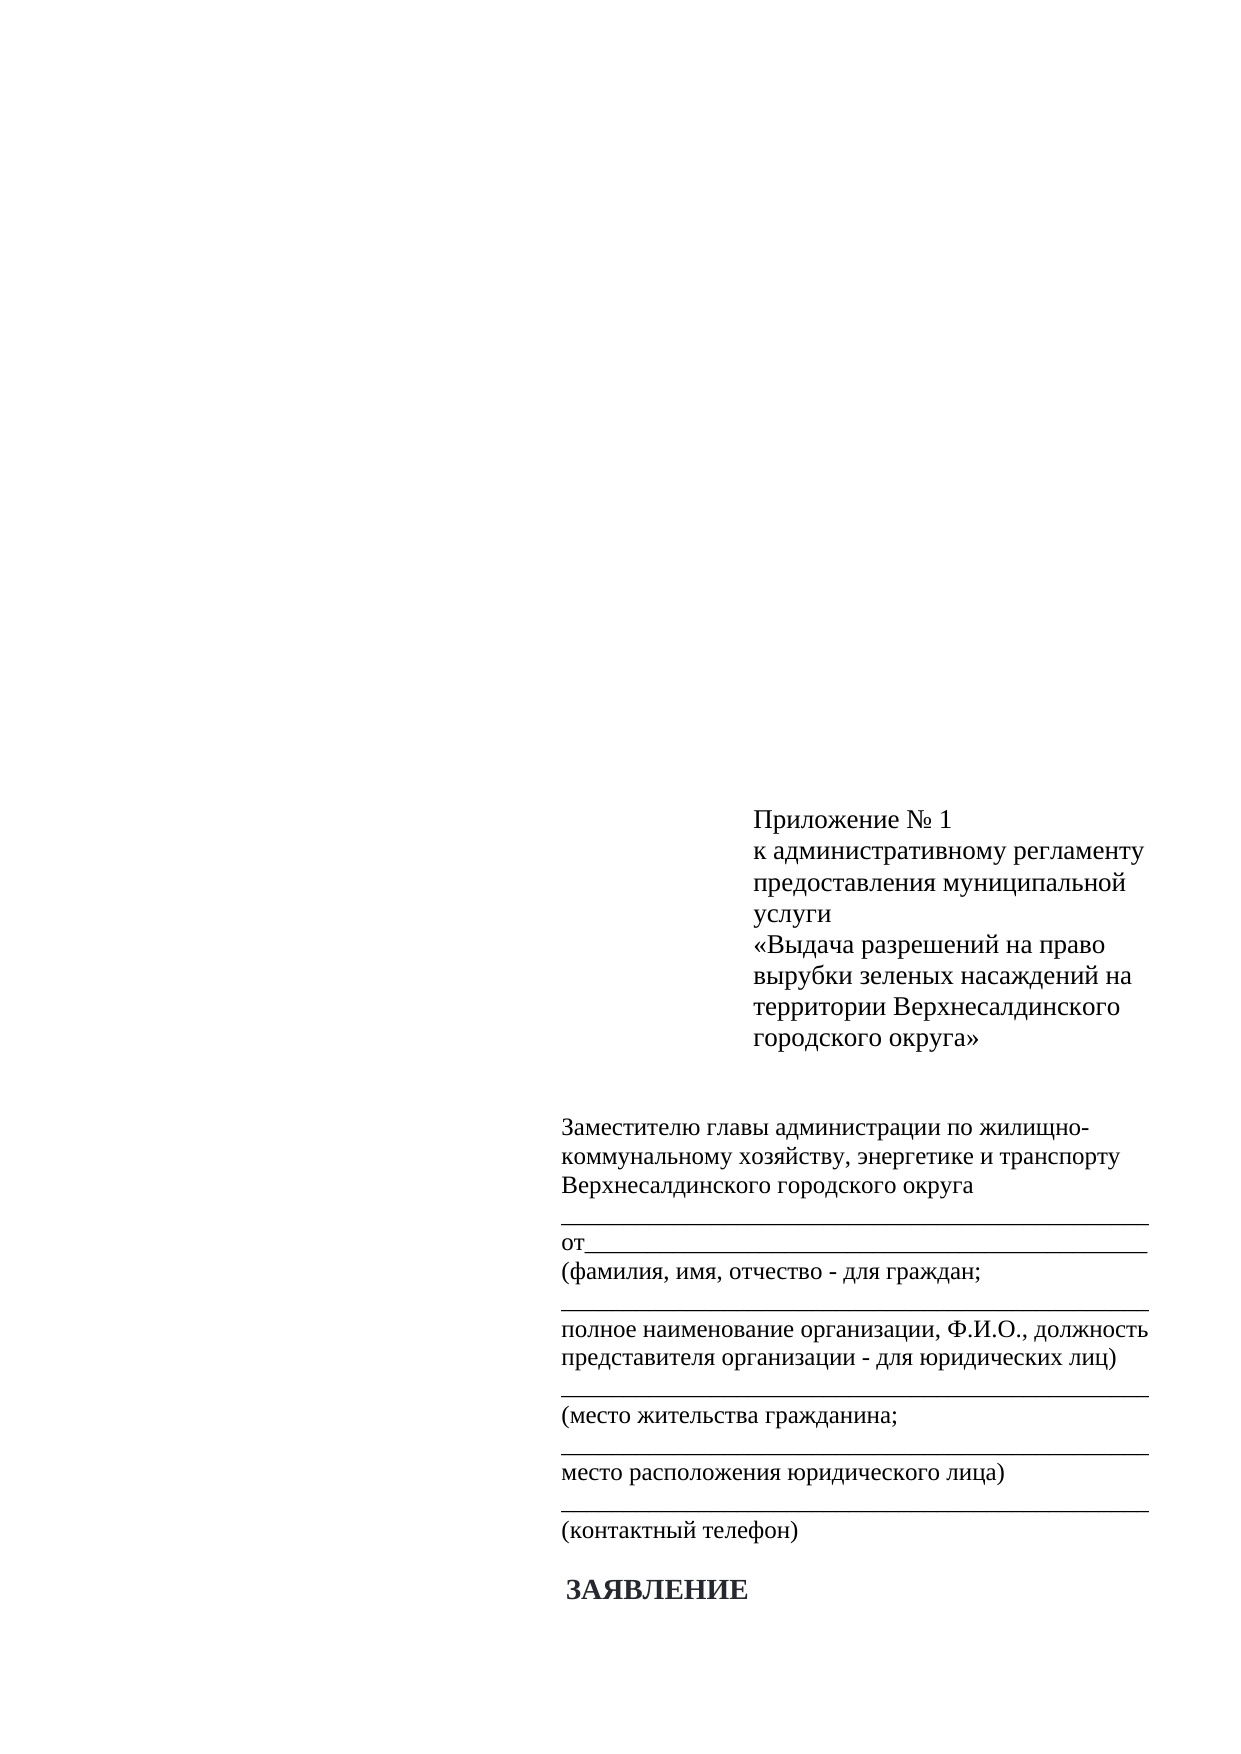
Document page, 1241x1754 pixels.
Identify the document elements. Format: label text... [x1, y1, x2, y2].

text _______________________________________________ [561, 1371, 1152, 1400]
text Приложение № 1 к административному регламенту предоставления муниципальной услуги «Выдача разрешений на право вырубки зеленых насаждений на территории Верхнесалдинского городского округа» [753, 803, 1152, 1052]
text (место жительства гражданина; [561, 1400, 1152, 1429]
text Верхнесалдинского городского округа [561, 1170, 1152, 1199]
text _______________________________________________ [561, 1199, 1152, 1227]
text (фамилия, имя, отчество - для граждан; [561, 1256, 1152, 1285]
text ЗАЯВЛЕНИЕ [162, 1572, 1152, 1606]
text полное наименование организации, Ф.И.О., должность представителя организации - для юридических лиц) [561, 1314, 1152, 1371]
text (контактный телефон) [561, 1515, 1152, 1544]
text Заместителю главы администрации по жилищно-коммунальному хозяйству, энергетике и транспорту [561, 1112, 1152, 1170]
text _______________________________________________ [561, 1486, 1152, 1515]
text _______________________________________________ [561, 1285, 1152, 1314]
text _______________________________________________ [561, 1429, 1152, 1457]
text от_____________________________________________ [561, 1227, 1152, 1256]
text место расположения юридического лица) [561, 1457, 1152, 1486]
